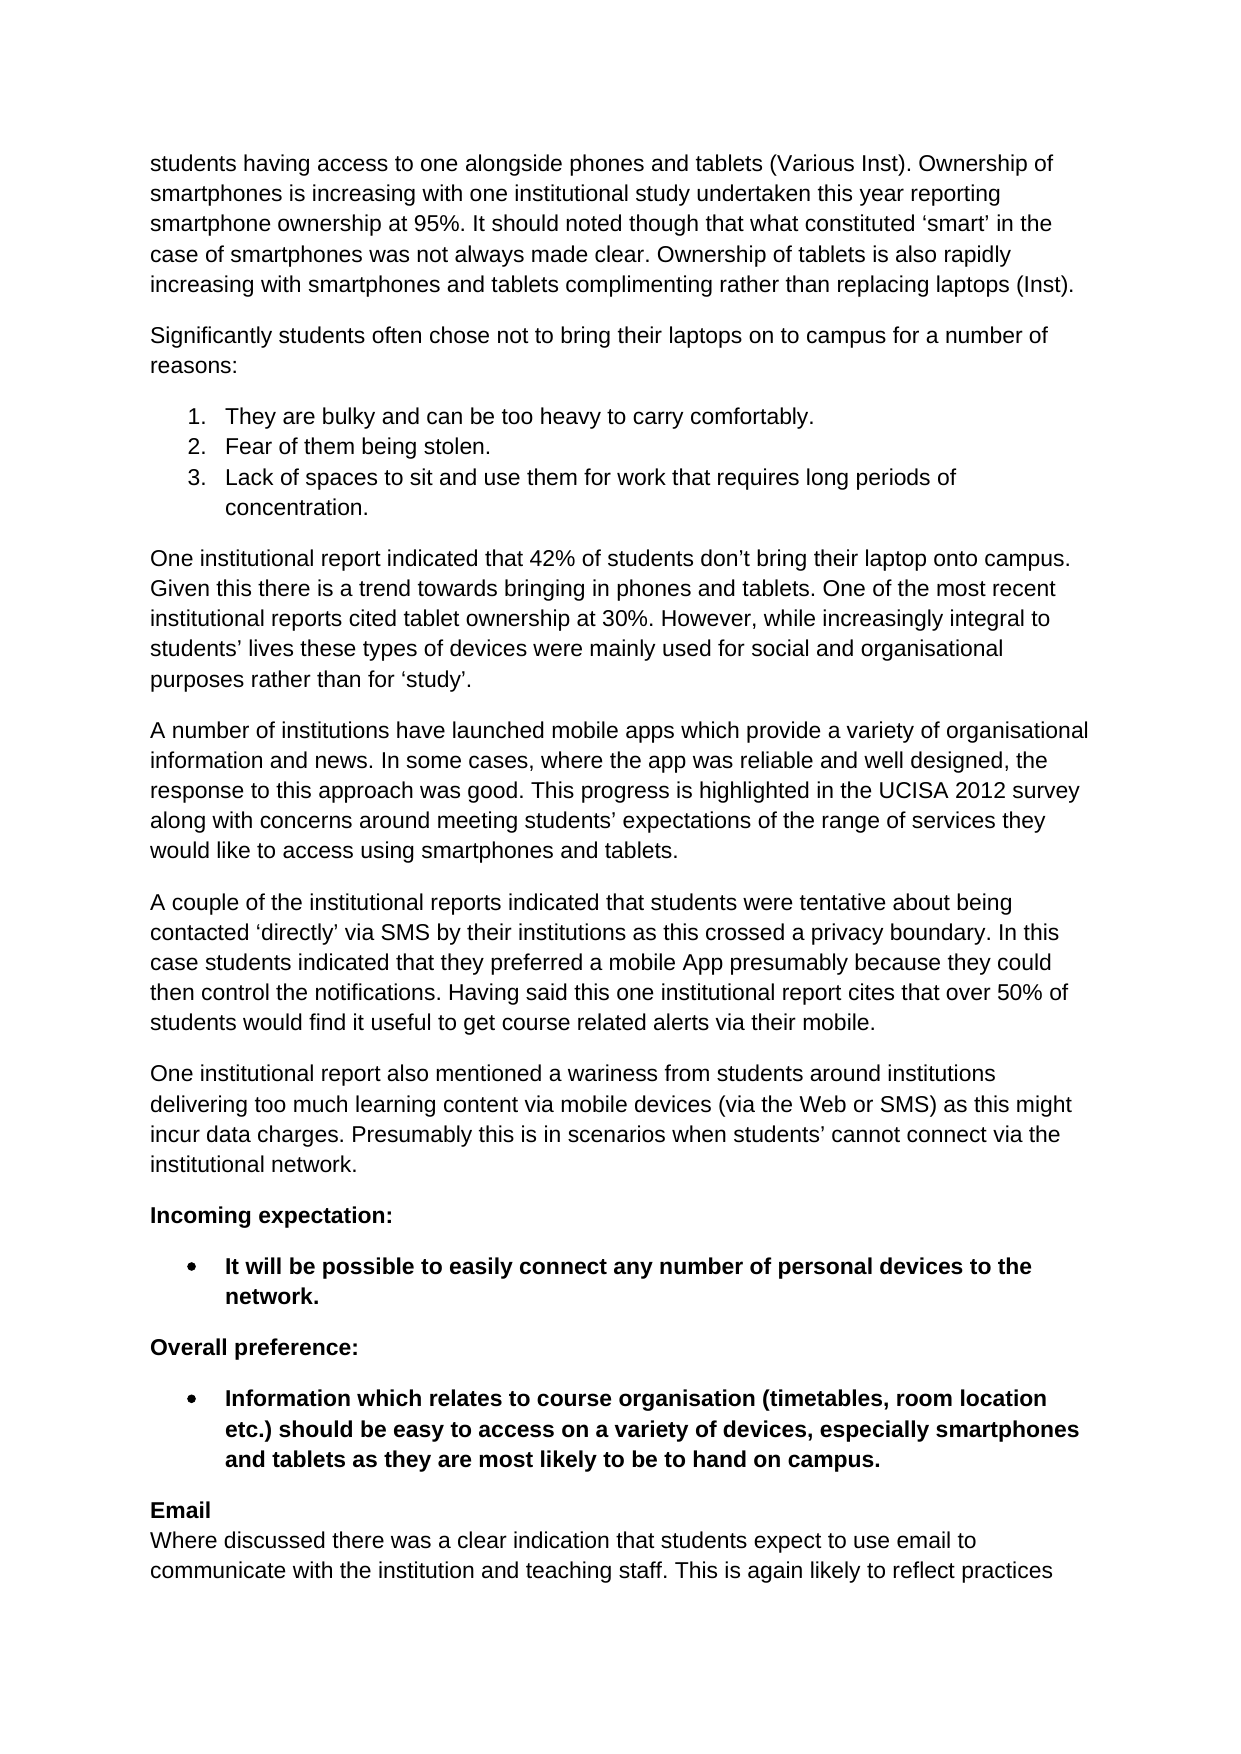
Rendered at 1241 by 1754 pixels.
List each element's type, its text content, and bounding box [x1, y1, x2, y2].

text A couple of the institutional reports indicated that students were tentative about being contacted ‘directly’ via SMS by their institutions as this crossed a privacy boundary. In this case students indicated that they preferred a mobile App presumably because they could then control the notifications. Having said this one institutional report cites that over 50% of students would find it useful to get course related alerts via their mobile. [150, 888, 1090, 1036]
text Incoming expectation: [150, 1202, 1090, 1228]
text One institutional report also mentioned a wariness from students around institutions delivering too much learning content via mobile devices (via the Web or SMS) as this might incur data charges. Presumably this is in scenarios when students’ cannot connect via the institutional network. [150, 1060, 1090, 1177]
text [150, 150, 1090, 297]
text Significantly students often chose not to bring their laptops on to campus for a number of reasons: [150, 322, 1090, 378]
text Overall preference: [150, 1334, 1090, 1361]
list They are bulky and can be too heavy to carry comfortably. [187, 403, 1090, 429]
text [150, 1527, 1090, 1584]
subtitle Email [150, 1497, 1090, 1523]
list Lack of spaces to sit and use them for work that requires long periods of concentration. [187, 463, 1090, 520]
text One institutional report indicated that 42% of students don’t bring their laptop onto campus. Given this there is a trend towards bringing in phones and tablets. One of the most recent institutional reports cited tablet ownership at 30%. However, while increasingly integral to students’ lives these types of devices were mainly used for social and organisational purposes rather than for ‘study’. [150, 545, 1090, 692]
list It will be possible to easily connect any number of personal devices to the network. [187, 1253, 1090, 1310]
list Information which relates to course organisation (timetables, room location etc.) should be easy to access on a variety of devices, especially smartphones and tablets as they are most likely to be to hand on campus. [187, 1385, 1090, 1472]
list Fear of them being stolen. [187, 433, 1090, 460]
text A number of institutions have launched mobile apps which provide a variety of organisational information and news. In some cases, where the app was reliable and well designed, the response to this approach was good. This progress is highlighted in the UCISA 2012 survey along with concerns around meeting students’ expectations of the range of services they would like to access using smartphones and tablets. [150, 717, 1090, 864]
